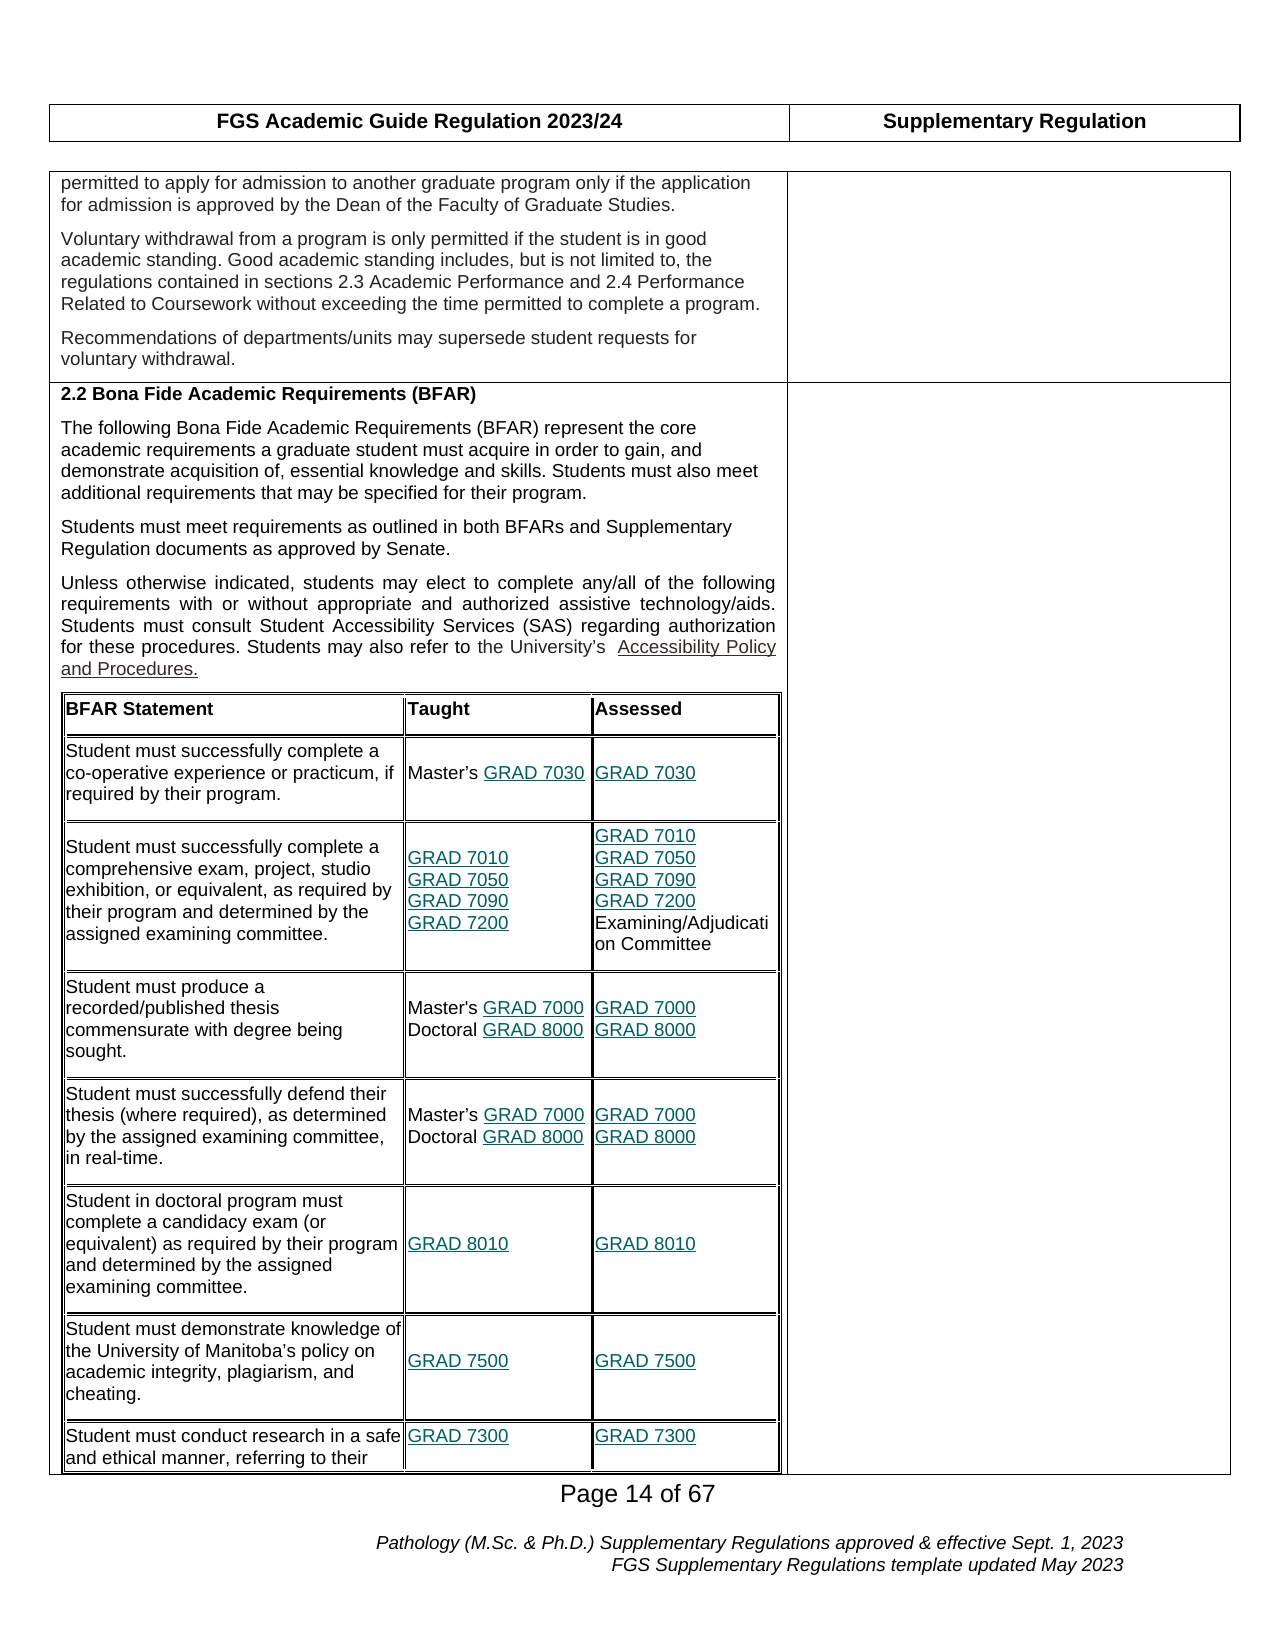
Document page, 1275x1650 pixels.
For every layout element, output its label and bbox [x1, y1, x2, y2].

table_cell [788, 383, 1230, 1474]
table_cell [50, 172, 787, 382]
table_cell [50, 383, 787, 1474]
table_cell [788, 172, 1230, 382]
